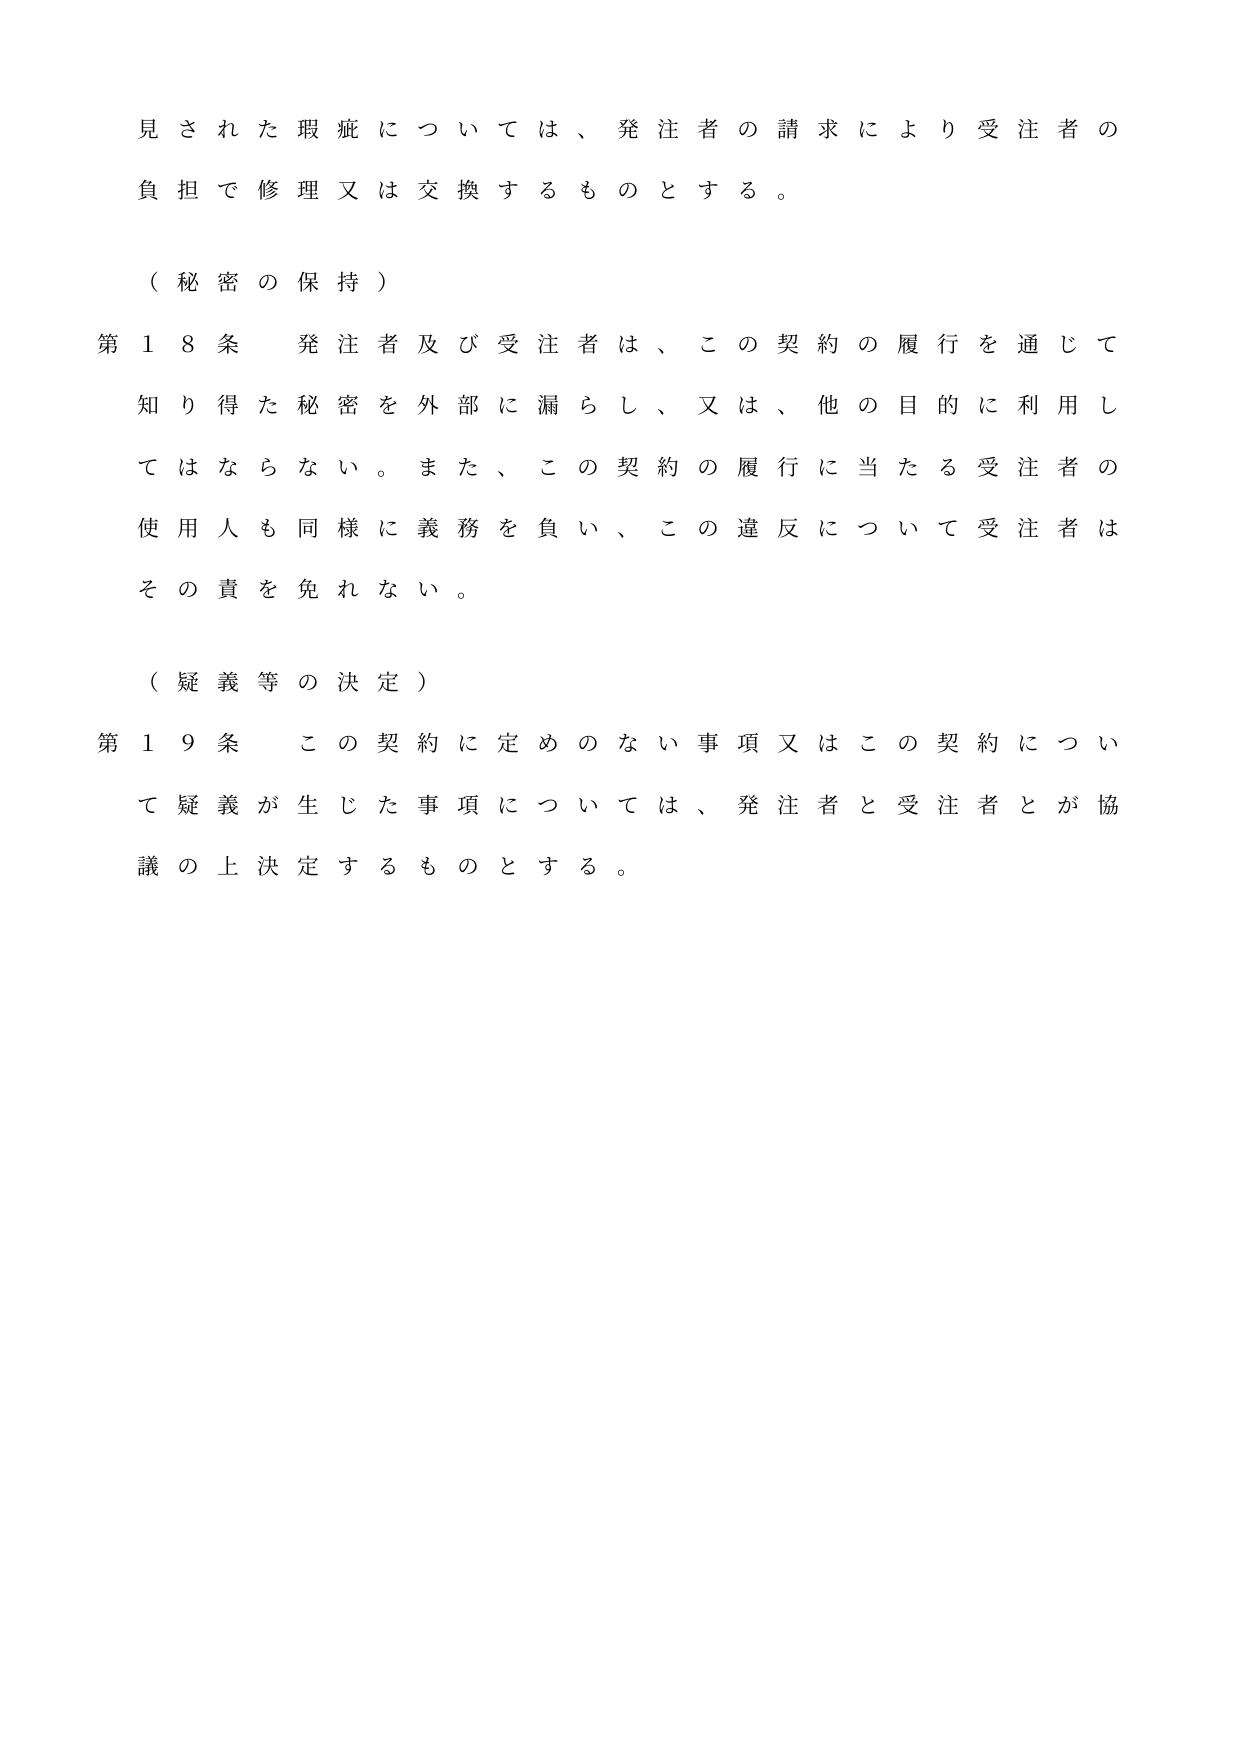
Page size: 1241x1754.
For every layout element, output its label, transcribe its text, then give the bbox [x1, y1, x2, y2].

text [97, 97, 1137, 220]
text （秘密の保持） [97, 250, 1137, 312]
text 第１８条 発注者及び受注者は、この契約の履行を通じて知り得た秘密を外部に漏らし、又は、他の目的に利用してはならない。また、この契約の履行に当たる受注者の使用人も同様に義務を負い、この違反について受注者は、その責を免れない。 [97, 312, 1137, 619]
text 第１９条 この契約に定めのない事項又はこの契約について疑義が生じた事項については、発注者と受注者とが協議の上決定するものとする。 [97, 711, 1137, 896]
text （疑義等の決定） [97, 650, 1137, 711]
